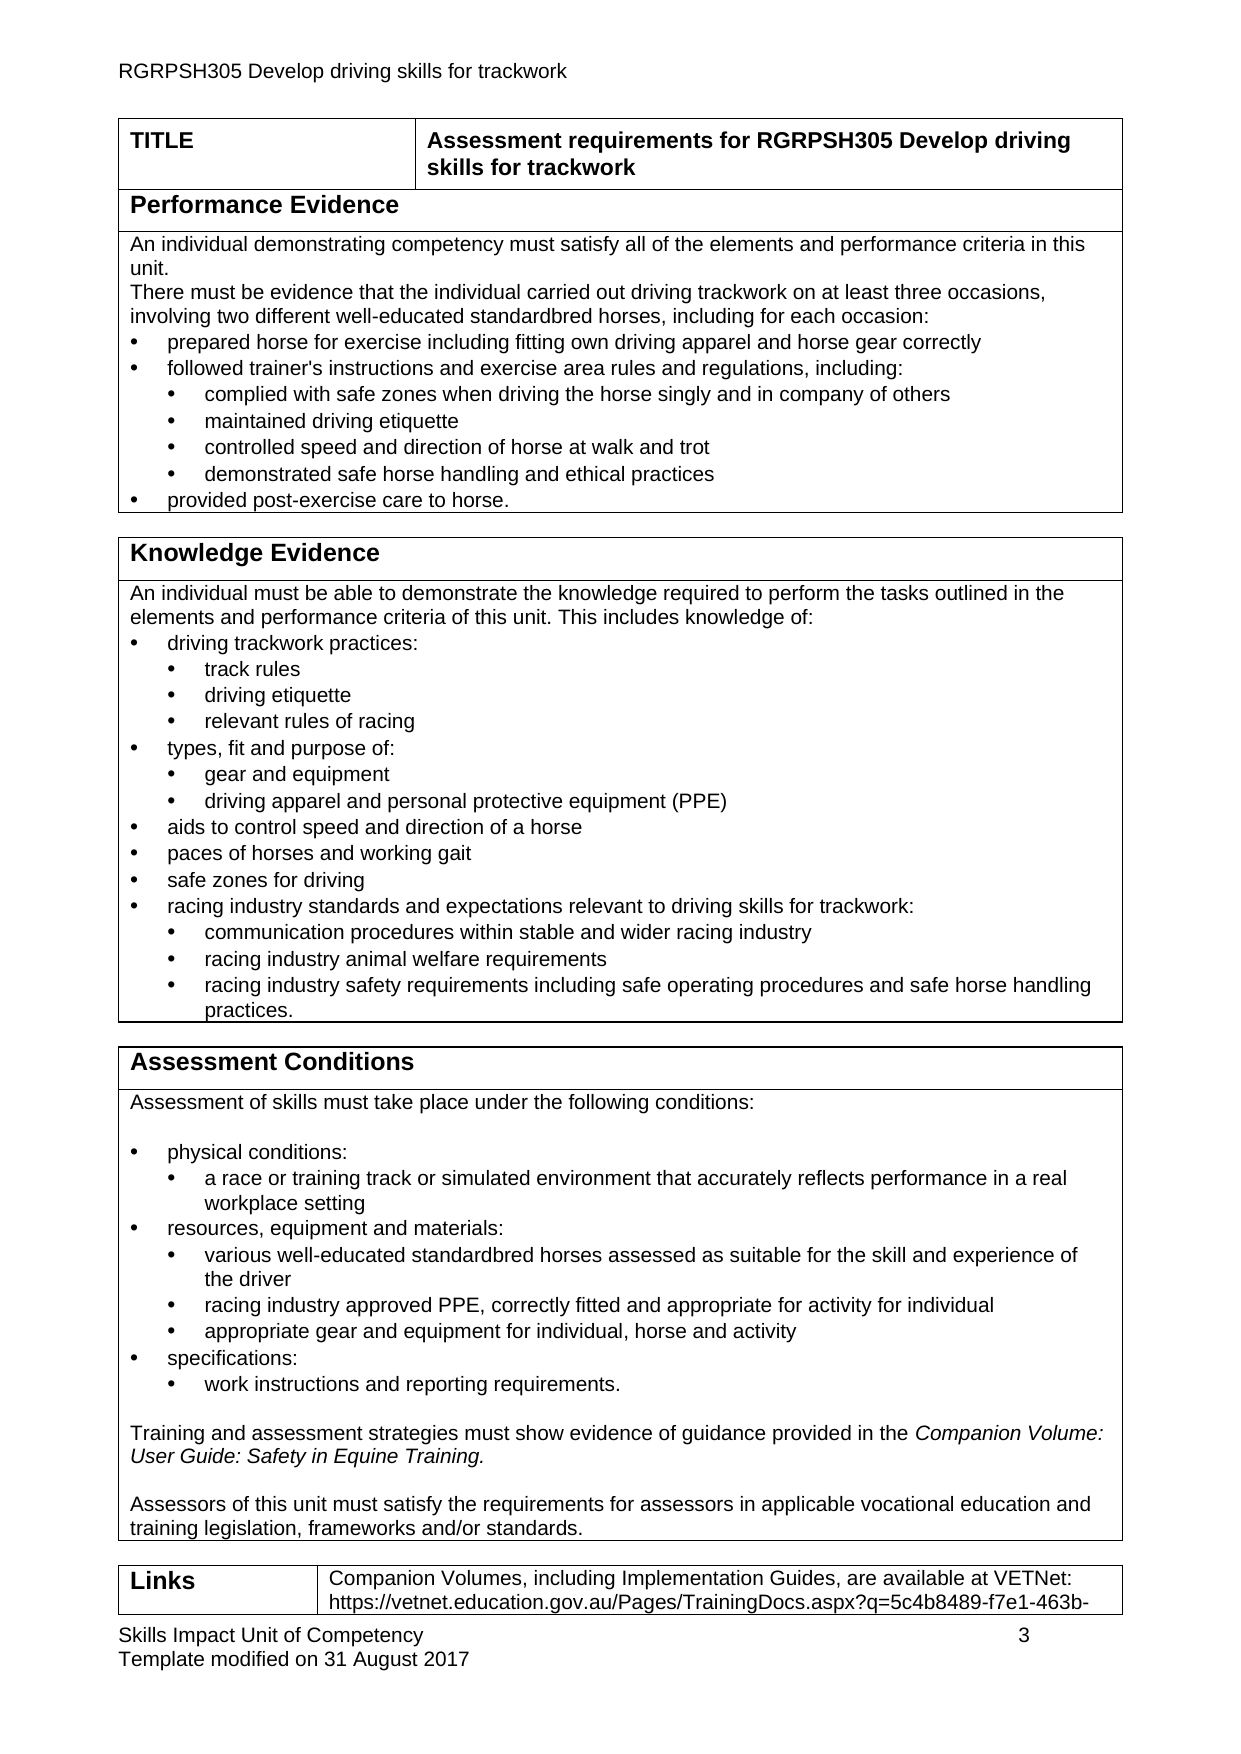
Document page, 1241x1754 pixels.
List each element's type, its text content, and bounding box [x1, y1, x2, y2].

table_header Assessment Conditions [119, 1048, 1122, 1089]
table_header Links [119, 1566, 317, 1614]
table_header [318, 1566, 1122, 1614]
table_cell An individual must be able to demonstrate the knowledge required to perform the tasks outlined in the elements and performance criteria of this unit. This includes knowledge of: driving trackwork practices: track rules driving etiquette relevant rules of racing types, fit and purpose of: gear and equipment driving apparel and personal protective equipment (PPE) aids to control speed and direction of a horse paces of horses and working gait safe zones for driving racing industry standards and expectations relevant to driving skills for trackwork: communication procedures within stable and wider racing industry racing industry animal welfare requirements racing industry safety requirements including safe operating procedures and safe horse handling practices. [119, 581, 1122, 1021]
table_cell Assessment of skills must take place under the following conditions: physical conditions: a race or training track or simulated environment that accurately reflects performance in a real workplace setting resources, equipment and materials: various well-educated standardbred horses assessed as suitable for the skill and experience of the driver racing industry approved PPE, correctly fitted and appropriate for activity for individual appropriate gear and equipment for individual, horse and activity specifications: work instructions and reporting requirements. Training and assessment strategies must show evidence of guidance provided in the Companion Volume: User Guide: Safety in Equine Training. Assessors of this unit must satisfy the requirements for assessors in applicable vocational education and training legislation, frameworks and/or standards. [119, 1090, 1122, 1540]
table_header TITLE [119, 119, 415, 188]
table_header Assessment requirements for RGRPSH305 Develop driving skills for trackwork [416, 119, 1122, 188]
table_header Knowledge Evidence [119, 538, 1122, 579]
table_cell An individual demonstrating competency must satisfy all of the elements and performance criteria in this unit. There must be evidence that the individual carried out driving trackwork on at least three occasions, involving two different well-educated standardbred horses, including for each occasion: prepared horse for exercise including fitting own driving apparel and horse gear correctly followed trainer's instructions and exercise area rules and regulations, including: complied with safe zones when driving the horse singly and in company of others maintained driving etiquette controlled speed and direction of horse at walk and trot demonstrated safe horse handling and ethical practices provided post-exercise care to horse. [119, 232, 1122, 512]
table_cell Performance Evidence [119, 190, 1122, 231]
